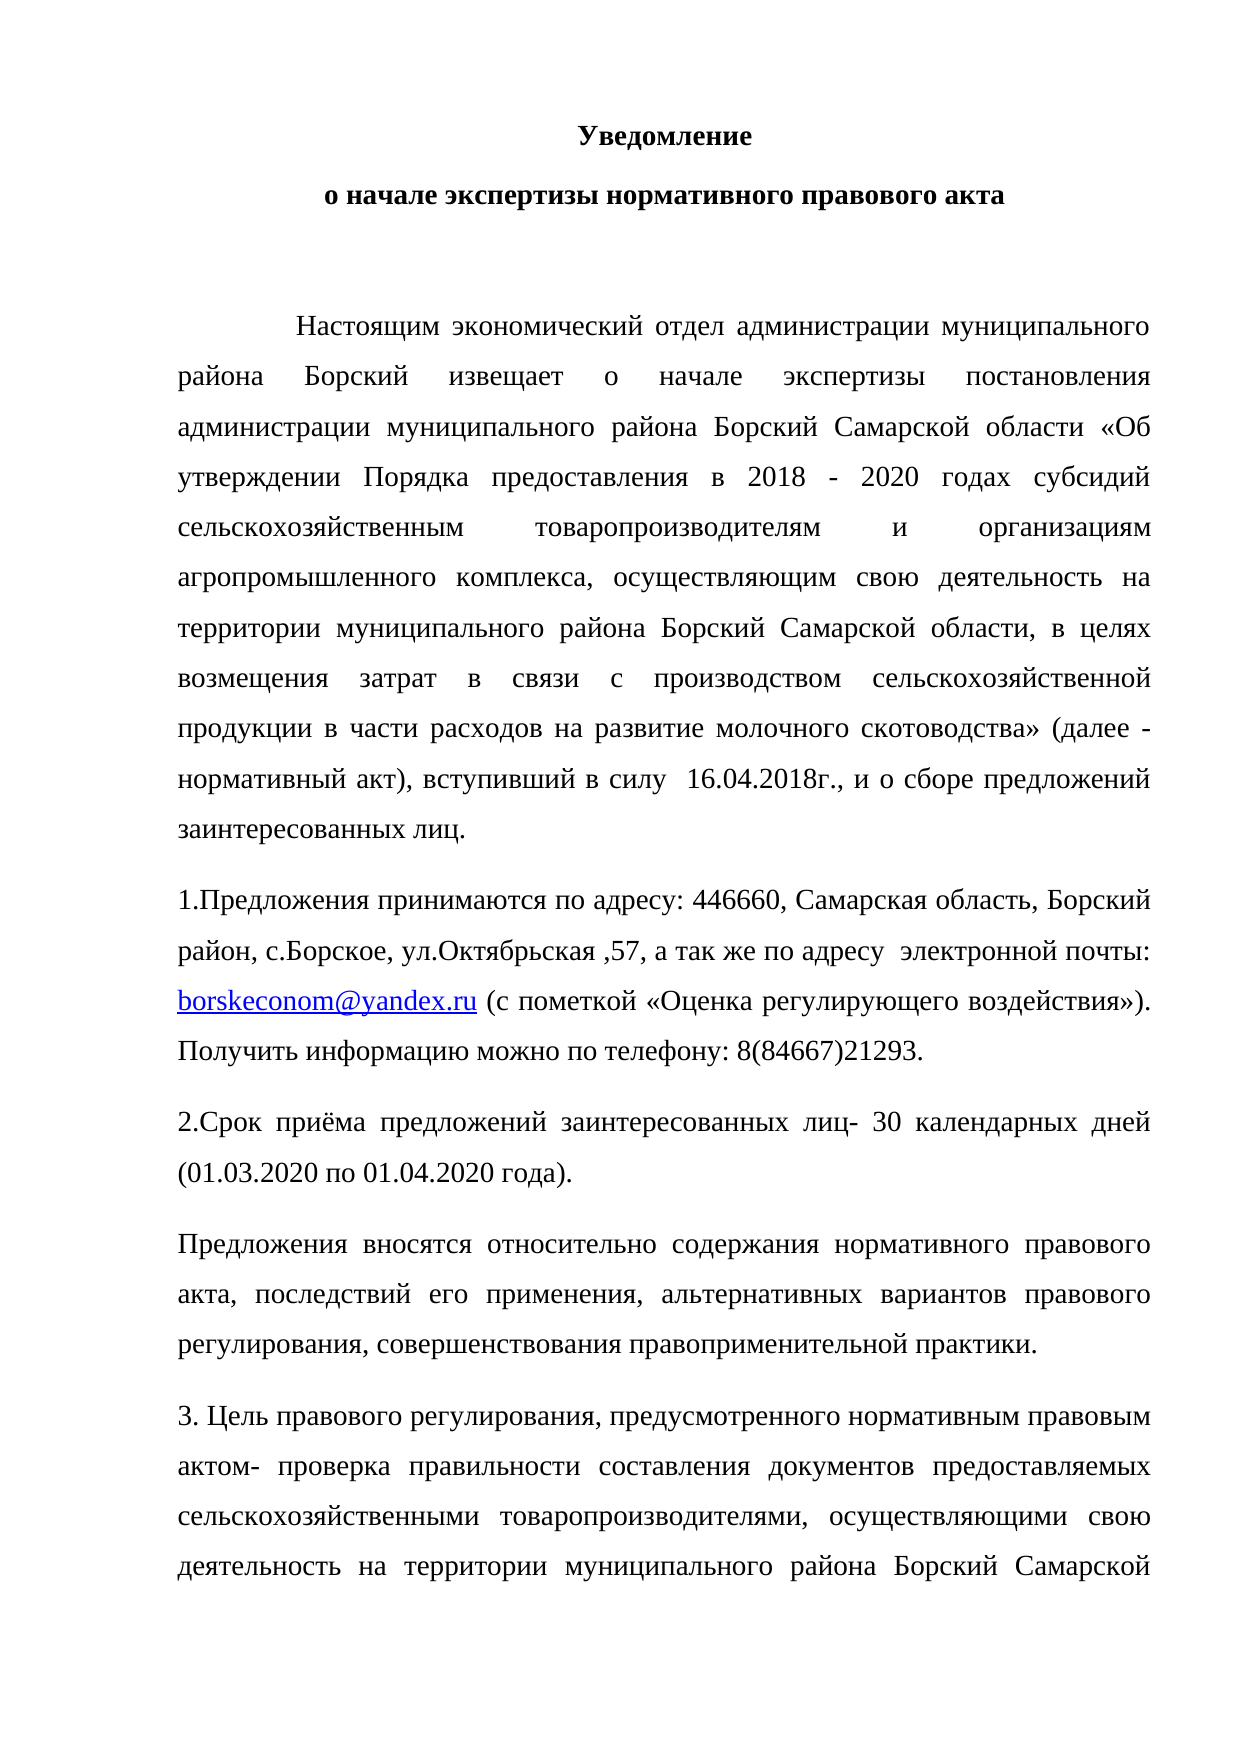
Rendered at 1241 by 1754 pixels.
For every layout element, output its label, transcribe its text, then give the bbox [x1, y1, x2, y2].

text Предложения вносятся относительно содержания нормативного правового акта, последствий его применения, альтернативных вариантов правового регулирования, совершенствования правоприменительной практики. [177, 1226, 1152, 1360]
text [177, 1398, 1152, 1582]
text Настоящим экономический отдел администрации муниципального района Борский извещает о начале экспертизы постановления администрации муниципального района Борский Самарской области «Об утверждении Порядка предоставления в 2018 - 2020 годах субсидий сельскохозяйственным товаропроизводителям и организациям агропромышленного комплекса, осуществляющим свою деятельность на территории муниципального района Борский Самарской области, в целях возмещения затрат в связи с производством сельскохозяйственной продукции в части расходов на развитие молочного скотоводства» (далее - нормативный акт), вступивший в силу 16.04.2018г., и о сборе предложений заинтересованных лиц. [177, 308, 1152, 845]
text 2.Срок приёма предложений заинтересованных лиц- 30 календарных дней (01.03.2020 по 01.04.2020 года). [177, 1104, 1152, 1188]
text 1.Предложения принимаются по адресу: 446660, Самарская область, Борский район, с.Борское, ул.Октябрьская ,57, а так же по адресу электронной почты: borskeconom@yandex.ru (с пометкой «Оценка регулирующего воздействия»). Получить информацию можно по телефону: 8(84667)21293. [177, 882, 1152, 1067]
text о начале экспертизы нормативного правового акта [177, 177, 1152, 211]
text Уведомление [177, 118, 1152, 152]
